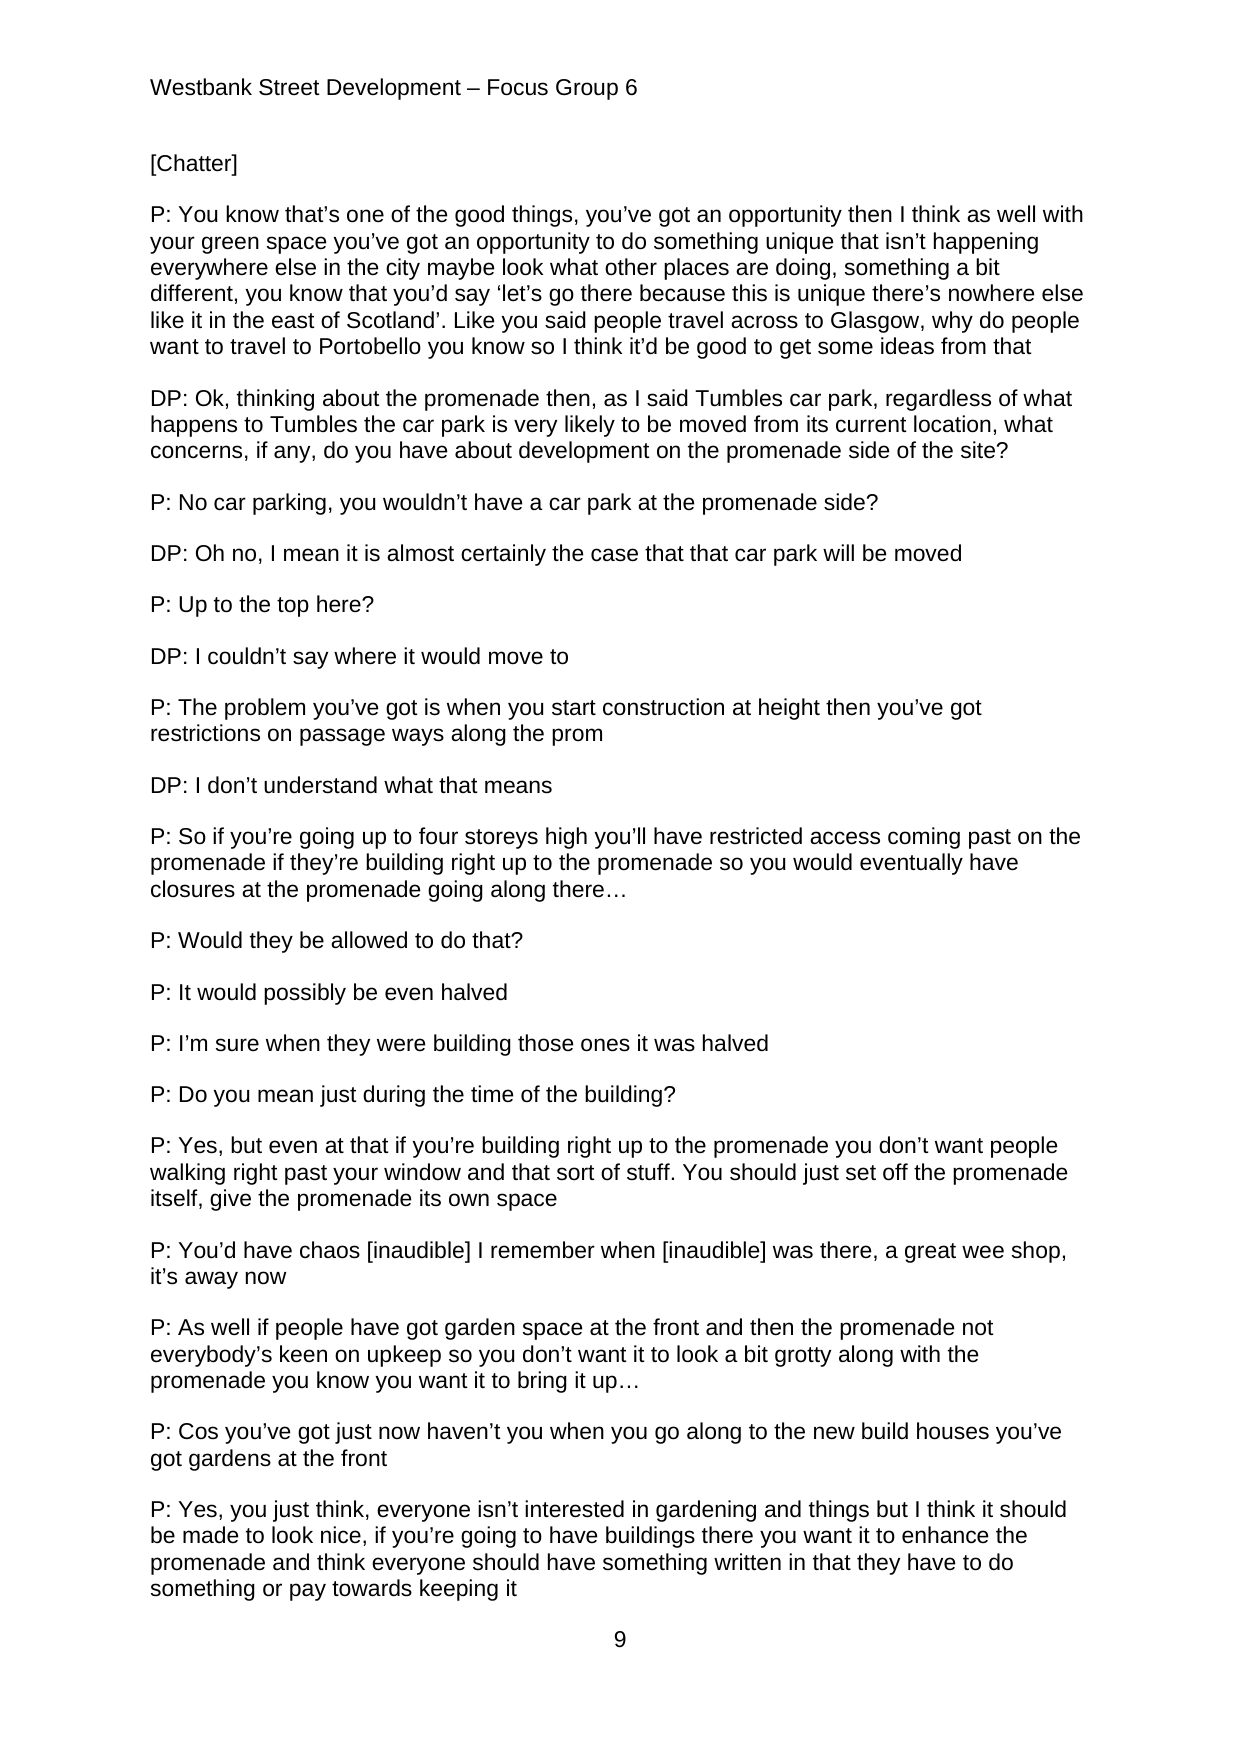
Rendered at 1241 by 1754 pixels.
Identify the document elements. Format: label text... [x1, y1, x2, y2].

text P: Yes, you just think, everyone isn’t interested in gardening and things but I think it should be made to look nice, if you’re going to have buildings there you want it to enhance the promenade and think everyone should have something written in that they have to do something or pay towards keeping it [150, 1496, 1090, 1601]
text P: Up to the top here? [150, 591, 1090, 618]
text P: Yes, but even at that if you’re building right up to the promenade you don’t want people walking right past your window and that sort of stuff. You should just set off the promenade itself, give the promenade its own space [150, 1132, 1090, 1212]
text P: As well if people have got garden space at the front and then the promenade not everybody’s keen on upkeep so you don’t want it to look a bit grotty along with the promenade you know you want it to bring it up… [150, 1314, 1090, 1393]
text DP: Ok, thinking about the promenade then, as I said Tumbles car park, regardless of what happens to Tumbles the car park is very likely to be moved from its current location, what concerns, if any, do you have about development on the promenade side of the site? [150, 384, 1090, 463]
text DP: I couldn’t say where it would move to [150, 643, 1090, 669]
text P: I’m sure when they were building those ones it was halved [150, 1030, 1090, 1056]
text P: You’d have chaos [inaudible] I remember when [inaudible] was there, a great wee shop, it’s away now [150, 1237, 1090, 1289]
text P: No car parking, you wouldn’t have a car park at the promenade side? [150, 488, 1090, 515]
text P: Cos you’ve got just now haven’t you when you go along to the new build houses you’ve got gardens at the front [150, 1418, 1090, 1471]
text P: Do you mean just during the time of the building? [150, 1081, 1090, 1107]
text P: It would possibly be even halved [150, 978, 1090, 1005]
text [Chatter] [150, 150, 1090, 176]
text P: Would they be allowed to do that? [150, 927, 1090, 953]
text P: So if you’re going up to four storeys high you’ll have restricted access coming past on the promenade if they’re building right up to the promenade so you would eventually have closures at the promenade going along there… [150, 823, 1090, 902]
text DP: I don’t understand what that means [150, 772, 1090, 798]
text P: You know that’s one of the good things, you’ve got an opportunity then I think as well with your green space you’ve got an opportunity to do something unique that isn’t happening everywhere else in the city maybe look what other places are doing, something a bit different, you know that you’d say ‘let’s go there because this is unique there’s nowhere else like it in the east of Scotland’. Like you said people travel across to Glasgow, why do people want to travel to Portobello you know so I think it’d be good to get some ideas from that [150, 201, 1090, 359]
text P: The problem you’ve got is when you start construction at height then you’ve got restrictions on passage ways along the prom [150, 694, 1090, 747]
text DP: Oh no, I mean it is almost certainly the case that that car park will be moved [150, 540, 1090, 566]
